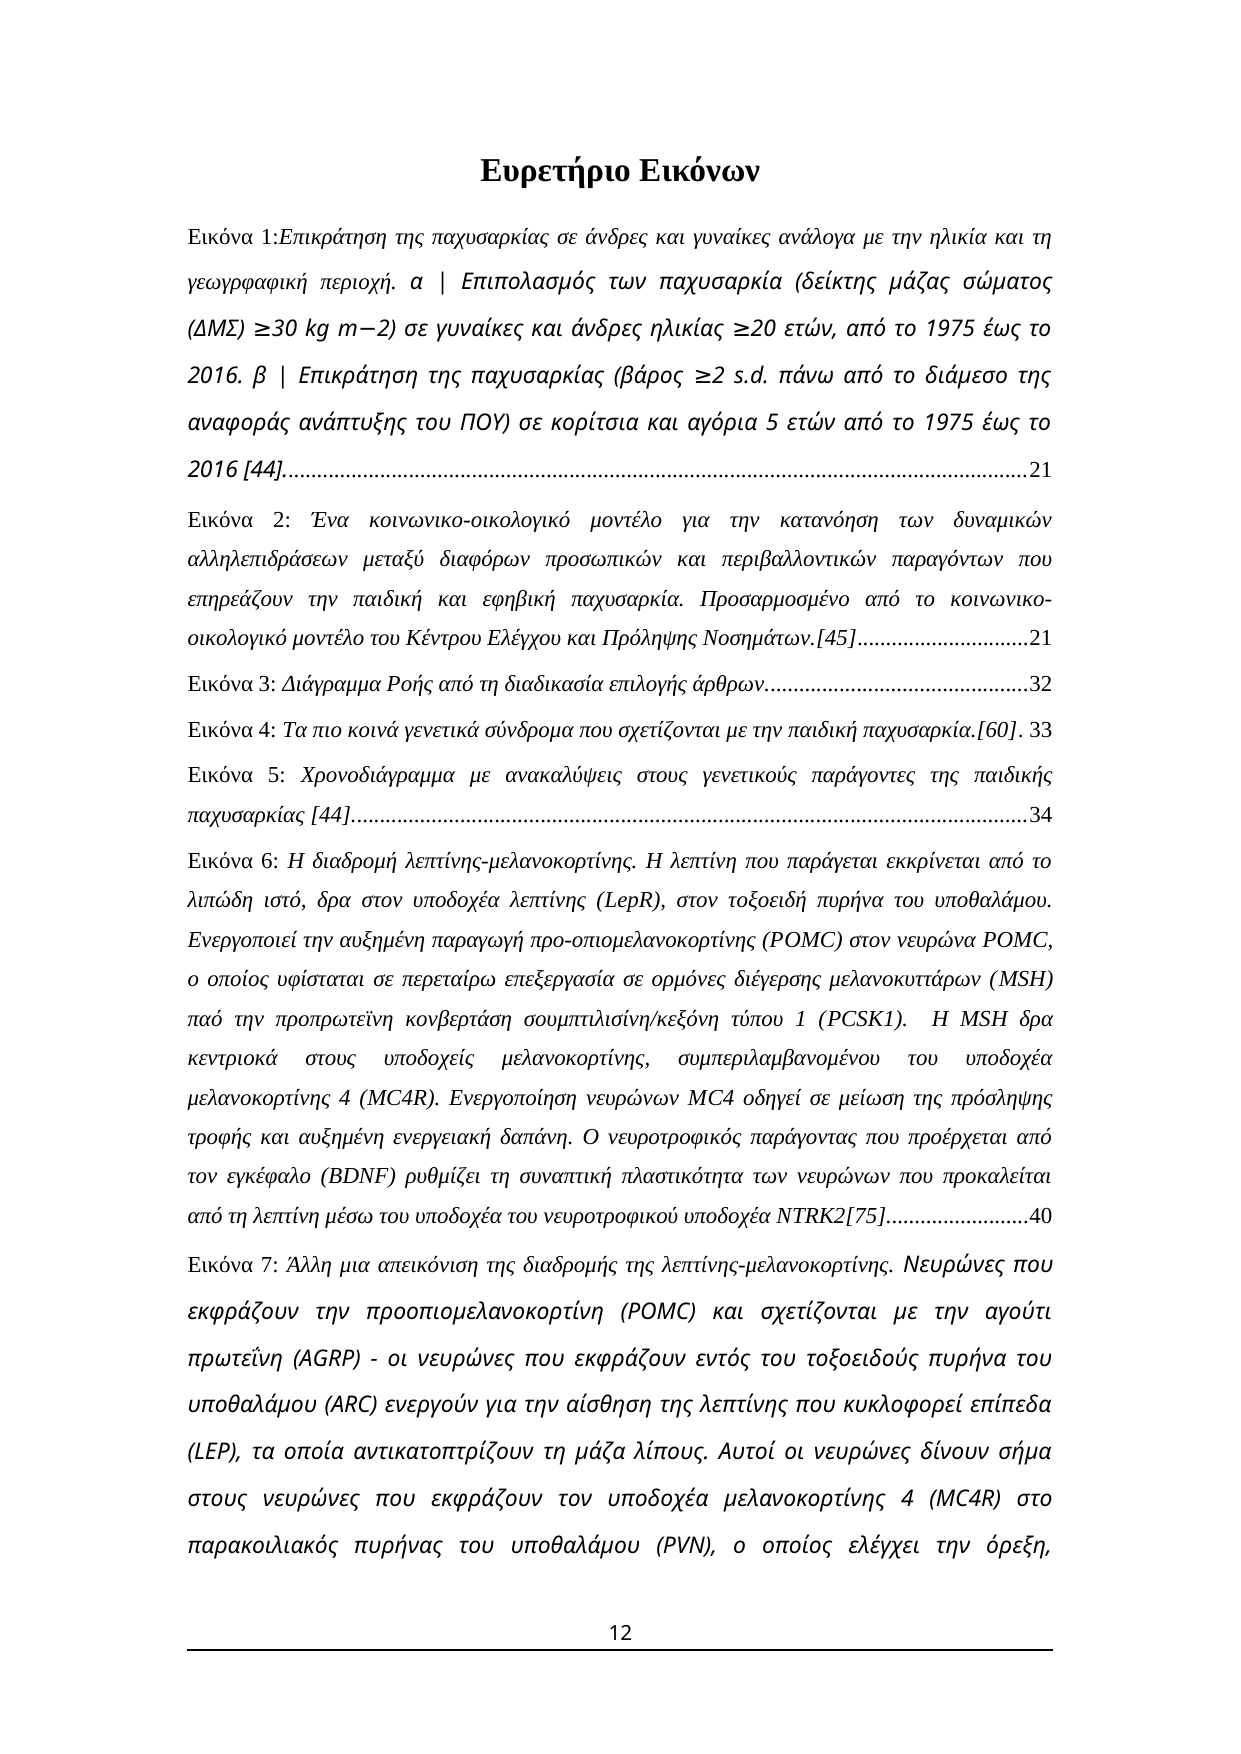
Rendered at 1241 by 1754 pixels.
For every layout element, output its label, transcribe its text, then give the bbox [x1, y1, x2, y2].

text Εικόνα 2: Ένα κοινωνικο-οικολογικό μοντέλο για την κατανόηση των δυναμικών αλληλεπιδράσεων μεταξύ διαφόρων προσωπικών και περιβαλλοντικών παραγόντων που επηρεάζουν την παιδική και εφηβική παχυσαρκία. Προσαρμοσμένο από το κοινωνικο-οικολογικό μοντέλο του Κέντρου Ελέγχου και Πρόληψης Νοσημάτων.[45] 21 [187, 506, 1053, 651]
subtitle Ευρετήριο Εικόνων [187, 150, 1053, 188]
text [187, 1248, 1053, 1560]
text Εικόνα 5: Χρονοδιάγραμμα με ανακαλύψεις στους γενετικούς παράγοντες της παιδικής παχυσαρκίας [44]. 34 [187, 762, 1053, 827]
text Εικόνα 3: Διάγραμμα Ροής από τη διαδικασία επιλογής άρθρων. 32 [187, 670, 1053, 696]
text Εικόνα 6: H διαδρομή λεπτίνης-μελανοκορτίνης. Η λεπτίνη που παράγεται εκκρίνεται από το λιπώδη ιστό, δρα στον υποδοχέα λεπτίνης (LepR), στον τοξοειδή πυρήνα του υποθαλάμου. Ενεργοποιεί την αυξημένη παραγωγή προ-οπιομελανοκορτίνης (POMC) στον νευρώνα POMC, ο οποίος υφίσταται σε περεταίρω επεξεργασία σε ορμόνες διέγερσης μελανοκυττάρων (MSH) παό την προπρωτεϊνη κονβερτάση σουμπτιλισίνη/κεξόνη τύπου 1 (PCSK1). Η MSH δρα κεντριοκά στους υποδοχείς μελανοκορτίνης, συμπεριλαμβανομένου του υποδοχέα μελανοκορτίνης 4 (MC4R). Ενεργοποίηση νευρώνων MC4 οδηγεί σε μείωση της πρόσληψης τροφής και αυξημένη ενεργειακή δαπάνη. Ο νευροτροφικός παράγοντας που προέρχεται από τον εγκέφαλο (BDNF) ρυθμίζει τη συναπτική πλαστικότητα των νευρώνων που προκαλείται από τη λεπτίνη μέσω του υποδοχέα του νευροτροφικού υποδοχέα NTRK2[75]. 40 [187, 847, 1053, 1228]
text Εικόνα 1:Επικράτηση της παχυσαρκίας σε άνδρες και γυναίκες ανάλογα με την ηλικία και τη γεωγρφαφική περιοχή. α | Επιπολασμός των παχυσαρκία (δείκτης μάζας σώματος (ΔΜΣ) ≥30 kg m−2) σε γυναίκες και άνδρες ηλικίας ≥20 ετών, από το 1975 έως το 2016. β | Επικράτηση της παχυσαρκίας (βάρος ≥2 s.d. πάνω από το διάμεσο της αναφοράς ανάπτυξης του ΠΟΥ) σε κορίτσια και αγόρια 5 ετών από το 1975 έως το 2016 [44]. 21 [187, 223, 1053, 484]
text Εικόνα 4: Τα πιο κοινά γενετικά σύνδρομα που σχετίζονται με την παιδική παχυσαρκία.[60] 33 [187, 716, 1053, 742]
